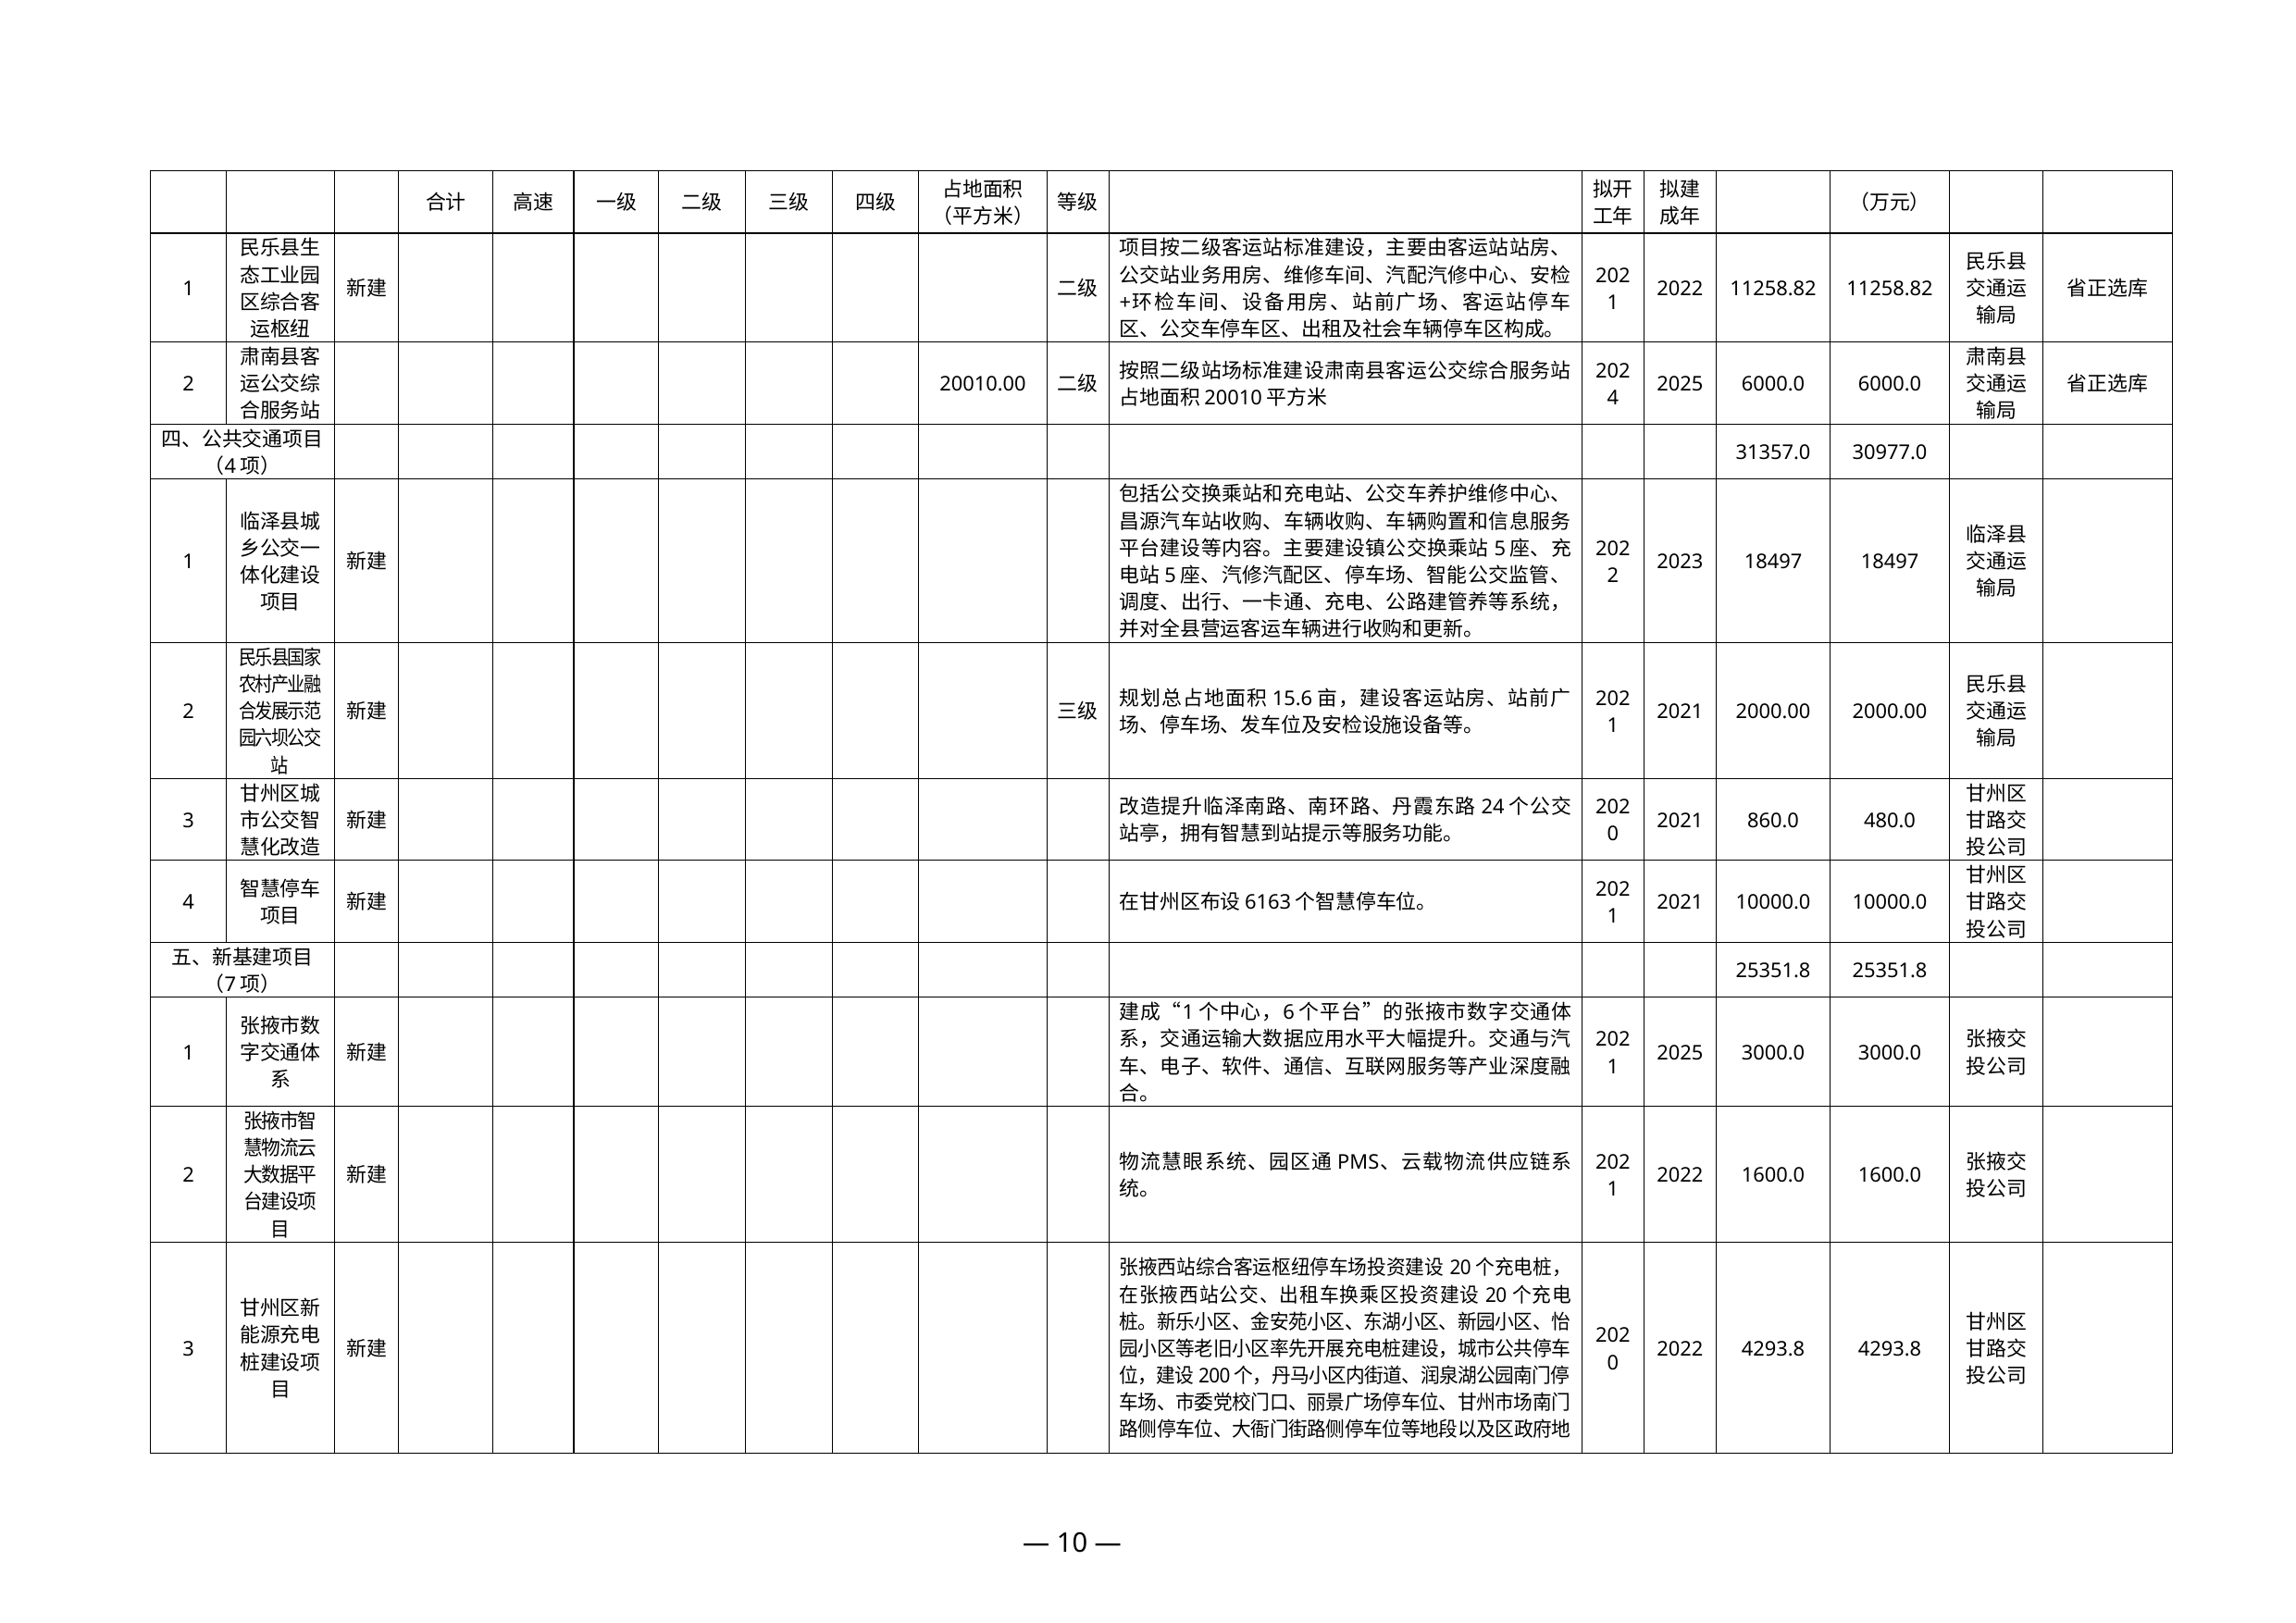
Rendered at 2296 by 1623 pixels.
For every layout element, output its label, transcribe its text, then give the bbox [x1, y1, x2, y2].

table_cell 480.0 [1831, 779, 1949, 860]
table_cell [833, 479, 918, 642]
table_cell [2043, 1107, 2172, 1242]
table_cell 五、新基建项目 （7项） [151, 943, 334, 997]
table_cell 四、公共交通项目（4项） [151, 425, 334, 478]
table_cell [746, 342, 832, 424]
table_cell 一级 [575, 171, 658, 232]
table_cell 2021 [1582, 1107, 1644, 1242]
table_cell 拟开 工年 [1582, 171, 1644, 232]
table_cell 在甘州区布设6163个智慧停车位。 [1110, 861, 1582, 942]
table_cell [2043, 479, 2172, 642]
table_cell [399, 1107, 492, 1242]
table_cell 1 [151, 234, 226, 341]
table_cell 民乐县交通运输局 [1950, 643, 2042, 778]
table_cell [399, 479, 492, 642]
table_cell 1 [151, 997, 226, 1106]
table_cell [1950, 943, 2042, 997]
table_cell 合计 [399, 171, 492, 232]
table_cell [919, 643, 1047, 778]
table_cell [575, 425, 658, 478]
table_cell [399, 342, 492, 424]
table_cell 1 [151, 479, 226, 642]
table_cell 3 [151, 779, 226, 860]
table_cell [919, 943, 1047, 997]
table_cell 甘州区甘路交投公司 [1950, 1243, 2042, 1453]
table_cell 甘州区城市公交智慧化改造 [227, 779, 334, 860]
table_cell [1582, 425, 1644, 478]
table_cell [399, 861, 492, 942]
table_cell 2000.00 [1717, 643, 1830, 778]
table_cell [2043, 861, 2172, 942]
table_cell [659, 342, 745, 424]
table_cell [493, 1107, 573, 1242]
table_cell [399, 943, 492, 997]
table_cell 等级 [1048, 171, 1109, 232]
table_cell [1110, 1243, 1582, 1453]
table_cell [746, 861, 832, 942]
table_cell [493, 1243, 573, 1453]
table_cell [919, 234, 1047, 341]
table_header 建设 性质 [335, 171, 398, 232]
table_cell [493, 479, 573, 642]
table_cell 2 [151, 643, 226, 778]
table_cell [659, 1107, 745, 1242]
table_cell 新建 [335, 643, 398, 778]
table_cell 民乐县交通运输局 [1950, 234, 2042, 341]
table_cell [659, 234, 745, 341]
table_cell [493, 342, 573, 424]
table_cell 2021 [1582, 861, 1644, 942]
table_cell 2023 [1644, 479, 1716, 642]
table_cell [833, 943, 918, 997]
table_cell 新建 [335, 1107, 398, 1242]
table_cell [746, 479, 832, 642]
table_cell 2024 [1582, 342, 1644, 424]
table_cell [746, 943, 832, 997]
table_cell 2020 [1582, 1243, 1644, 1453]
table_cell 2022 [1644, 234, 1716, 341]
table_cell 包括公交换乘站和充电站、公交车养护维修中心、昌源汽车站收购、车辆收购、车辆购置和信息服务平台建设等内容。主要建设镇公交换乘站5座、充电站5座、汽修汽配区、停车场、智能公交监管、调度、出行、一卡通、充电、公路建管养等系统，并对全县营运客运车辆进行收购和更新。 [1110, 479, 1582, 642]
table_cell 民乐县国家农村产业融合发展示范园六坝公交站 [227, 643, 334, 778]
table_cell [659, 643, 745, 778]
table_cell 张掖交投公司 [1950, 1107, 2042, 1242]
table_cell [746, 643, 832, 778]
table_cell 拟建 成年 [1644, 171, 1716, 232]
table_cell [399, 779, 492, 860]
table_cell [575, 342, 658, 424]
table_cell [399, 643, 492, 778]
table_header 建设内容 [1110, 171, 1582, 232]
table_cell [833, 234, 918, 341]
table_cell [833, 425, 918, 478]
table_cell 2022 [1582, 479, 1644, 642]
table_cell 高速 [493, 171, 573, 232]
table_cell [659, 943, 745, 997]
table_cell [335, 943, 398, 997]
table_cell 860.0 [1717, 779, 1830, 860]
table_cell 2022 [1644, 1243, 1716, 1453]
table_cell 30977.0 [1831, 425, 1949, 478]
table_cell [919, 779, 1047, 860]
table_header 序号 [151, 171, 226, 232]
table_cell 规划总占地面积15.6亩，建设客运站房、站前广场、停车场、发车位及安检设施设备等。 [1110, 643, 1582, 778]
table_cell 3000.0 [1831, 997, 1949, 1106]
table_cell 新建 [335, 779, 398, 860]
table_cell 甘州区甘路交投公司 [1950, 861, 2042, 942]
table_cell [1048, 425, 1109, 478]
table_cell [919, 479, 1047, 642]
table_cell [2043, 1243, 2172, 1453]
table_cell 2020 [1582, 779, 1644, 860]
table_cell 改造提升临泽南路、南环路、丹霞东路24个公交站亭，拥有智慧到站提示等服务功能。 [1110, 779, 1582, 860]
table_cell 2022 [1644, 1107, 1716, 1242]
table_cell 省正选库 [2043, 342, 2172, 424]
table_cell 甘州区新能源充电桩建设项目 [227, 1243, 334, 1453]
table_cell [493, 643, 573, 778]
table_header 项目 名称 [227, 171, 334, 232]
table_cell 甘州区甘路交投公司 [1950, 779, 2042, 860]
table_cell [833, 779, 918, 860]
table_cell 新建 [335, 1243, 398, 1453]
table_cell [1048, 479, 1109, 642]
table_cell 11258.82 [1717, 234, 1830, 341]
table_header 实施 单位 [1950, 171, 2042, 232]
table_cell 2000.00 [1831, 643, 1949, 778]
table_cell 二级 [1048, 342, 1109, 424]
table_cell [833, 861, 918, 942]
table_cell [2043, 425, 2172, 478]
table_cell [335, 425, 398, 478]
table_cell [919, 861, 1047, 942]
table_cell [1110, 425, 1582, 478]
table_cell [575, 1107, 658, 1242]
table_cell [919, 1243, 1047, 1453]
table_cell [1644, 425, 1716, 478]
table_cell 2021 [1582, 997, 1644, 1106]
table_cell 2021 [1644, 861, 1716, 942]
table_cell [1644, 943, 1716, 997]
table_cell [746, 1243, 832, 1453]
table_cell [2043, 943, 2172, 997]
table_cell [1110, 943, 1582, 997]
table_cell 25351.8 [1717, 943, 1830, 997]
table_cell 临泽县城乡公交一体化建设项目 [227, 479, 334, 642]
table_cell 民乐县生态工业园区综合客运枢纽 [227, 234, 334, 341]
table_cell [919, 997, 1047, 1106]
table_cell [659, 1243, 745, 1453]
table_cell [575, 643, 658, 778]
table_cell [659, 479, 745, 642]
table_header “十四五”投资 （万元） [1831, 171, 1949, 232]
table_cell [399, 1243, 492, 1453]
table_cell [575, 479, 658, 642]
table_cell [1048, 1243, 1109, 1453]
table_cell 智慧停车项目 [227, 861, 334, 942]
table_cell 2021 [1644, 643, 1716, 778]
table_cell [493, 861, 573, 942]
table_cell 建成“1个中心，6个平台”的张掖市数字交通体系，交通运输大数据应用水平大幅提升。交通与汽车、电子、软件、通信、互联网服务等产业深度融合。 [1110, 997, 1582, 1106]
table_cell 临泽县交通运输局 [1950, 479, 2042, 642]
table_cell 2 [151, 342, 226, 424]
table_cell [833, 643, 918, 778]
table_cell [1048, 779, 1109, 860]
table_cell 2021 [1644, 779, 1716, 860]
table_cell [493, 779, 573, 860]
table_cell [746, 425, 832, 478]
table_cell [493, 425, 573, 478]
table_cell 占地面积 （平方米） [919, 171, 1047, 232]
table_cell [575, 943, 658, 997]
table_cell 11258.82 [1831, 234, 1949, 341]
table_cell [575, 1243, 658, 1453]
table_cell [1048, 997, 1109, 1106]
table_cell 三级 [746, 171, 832, 232]
table_cell 3000.0 [1717, 997, 1830, 1106]
table_header 总投资 （万元） [1717, 171, 1830, 232]
table_cell [659, 425, 745, 478]
table_cell [575, 234, 658, 341]
table_cell 新建 [335, 997, 398, 1106]
table_cell 张掖市智慧物流云大数据平台建设项目 [227, 1107, 334, 1242]
table_cell [833, 997, 918, 1106]
table_cell [659, 779, 745, 860]
table_cell 1600.0 [1717, 1107, 1830, 1242]
table_cell [2043, 643, 2172, 778]
table_cell 四级 [833, 171, 918, 232]
table_cell 20010.00 [919, 342, 1047, 424]
table_cell [746, 234, 832, 341]
table_cell 2025 [1644, 342, 1716, 424]
table_cell [493, 997, 573, 1106]
table_cell [399, 234, 492, 341]
table_cell [833, 1107, 918, 1242]
table_cell [746, 1107, 832, 1242]
table_cell 18497 [1717, 479, 1830, 642]
table_cell [1950, 425, 2042, 478]
table_cell 6000.0 [1717, 342, 1830, 424]
table_cell 按照二级站场标准建设肃南县客运公交综合服务站占地面积20010平方米 [1110, 342, 1582, 424]
table_cell 18497 [1831, 479, 1949, 642]
table_cell [575, 861, 658, 942]
table_cell [1582, 943, 1644, 997]
table_cell 项目按二级客运站标准建设，主要由客运站站房、公交站业务用房、维修车间、汽配汽修中心、安检+环检车间、设备用房、站前广场、客运站停车区、公交车停车区、出租及社会车辆停车区构成。 [1110, 234, 1582, 341]
table_cell [833, 342, 918, 424]
table_cell [2043, 997, 2172, 1106]
table_cell [1048, 861, 1109, 942]
table_cell [833, 1243, 918, 1453]
table_cell 25351.8 [1831, 943, 1949, 997]
table_cell [1048, 943, 1109, 997]
table_cell 新建 [335, 861, 398, 942]
table_cell 2021 [1582, 643, 1644, 778]
table_cell 三级 [1048, 643, 1109, 778]
table_cell 肃南县客运公交综合服务站 [227, 342, 334, 424]
table_cell [659, 997, 745, 1106]
table_cell 2025 [1644, 997, 1716, 1106]
table_cell 1600.0 [1831, 1107, 1949, 1242]
table_cell 省正选库 [2043, 234, 2172, 341]
table_cell 4293.8 [1717, 1243, 1830, 1453]
table_cell [399, 997, 492, 1106]
table_cell 31357.0 [1717, 425, 1830, 478]
table_cell [399, 425, 492, 478]
table_cell 4 [151, 861, 226, 942]
table_cell [746, 779, 832, 860]
table_cell [575, 997, 658, 1106]
table_cell [493, 943, 573, 997]
table_cell [1048, 1107, 1109, 1242]
table_cell 二级 [659, 171, 745, 232]
table_header 备 注 [2043, 171, 2172, 232]
table_cell [575, 779, 658, 860]
table_cell [335, 342, 398, 424]
table_cell [746, 997, 832, 1106]
table_cell [919, 425, 1047, 478]
table_cell 新建 [335, 479, 398, 642]
table_cell [493, 234, 573, 341]
table_cell 10000.0 [1717, 861, 1830, 942]
table_cell 肃南县交通运输局 [1950, 342, 2042, 424]
table_cell 2 [151, 1107, 226, 1242]
table_cell 3 [151, 1243, 226, 1453]
table_cell [2043, 779, 2172, 860]
table_cell 10000.0 [1831, 861, 1949, 942]
table_cell 6000.0 [1831, 342, 1949, 424]
table_cell 物流慧眼系统、园区通PMS、云载物流供应链系统。 [1110, 1107, 1582, 1242]
table_cell [919, 1107, 1047, 1242]
table_cell 张掖交投公司 [1950, 997, 2042, 1106]
table_cell 2021 [1582, 234, 1644, 341]
table_cell 二级 [1048, 234, 1109, 341]
table_cell 新建 [335, 234, 398, 341]
table_cell 张掖市数字交通体系 [227, 997, 334, 1106]
table_cell [659, 861, 745, 942]
table_cell 4293.8 [1831, 1243, 1949, 1453]
